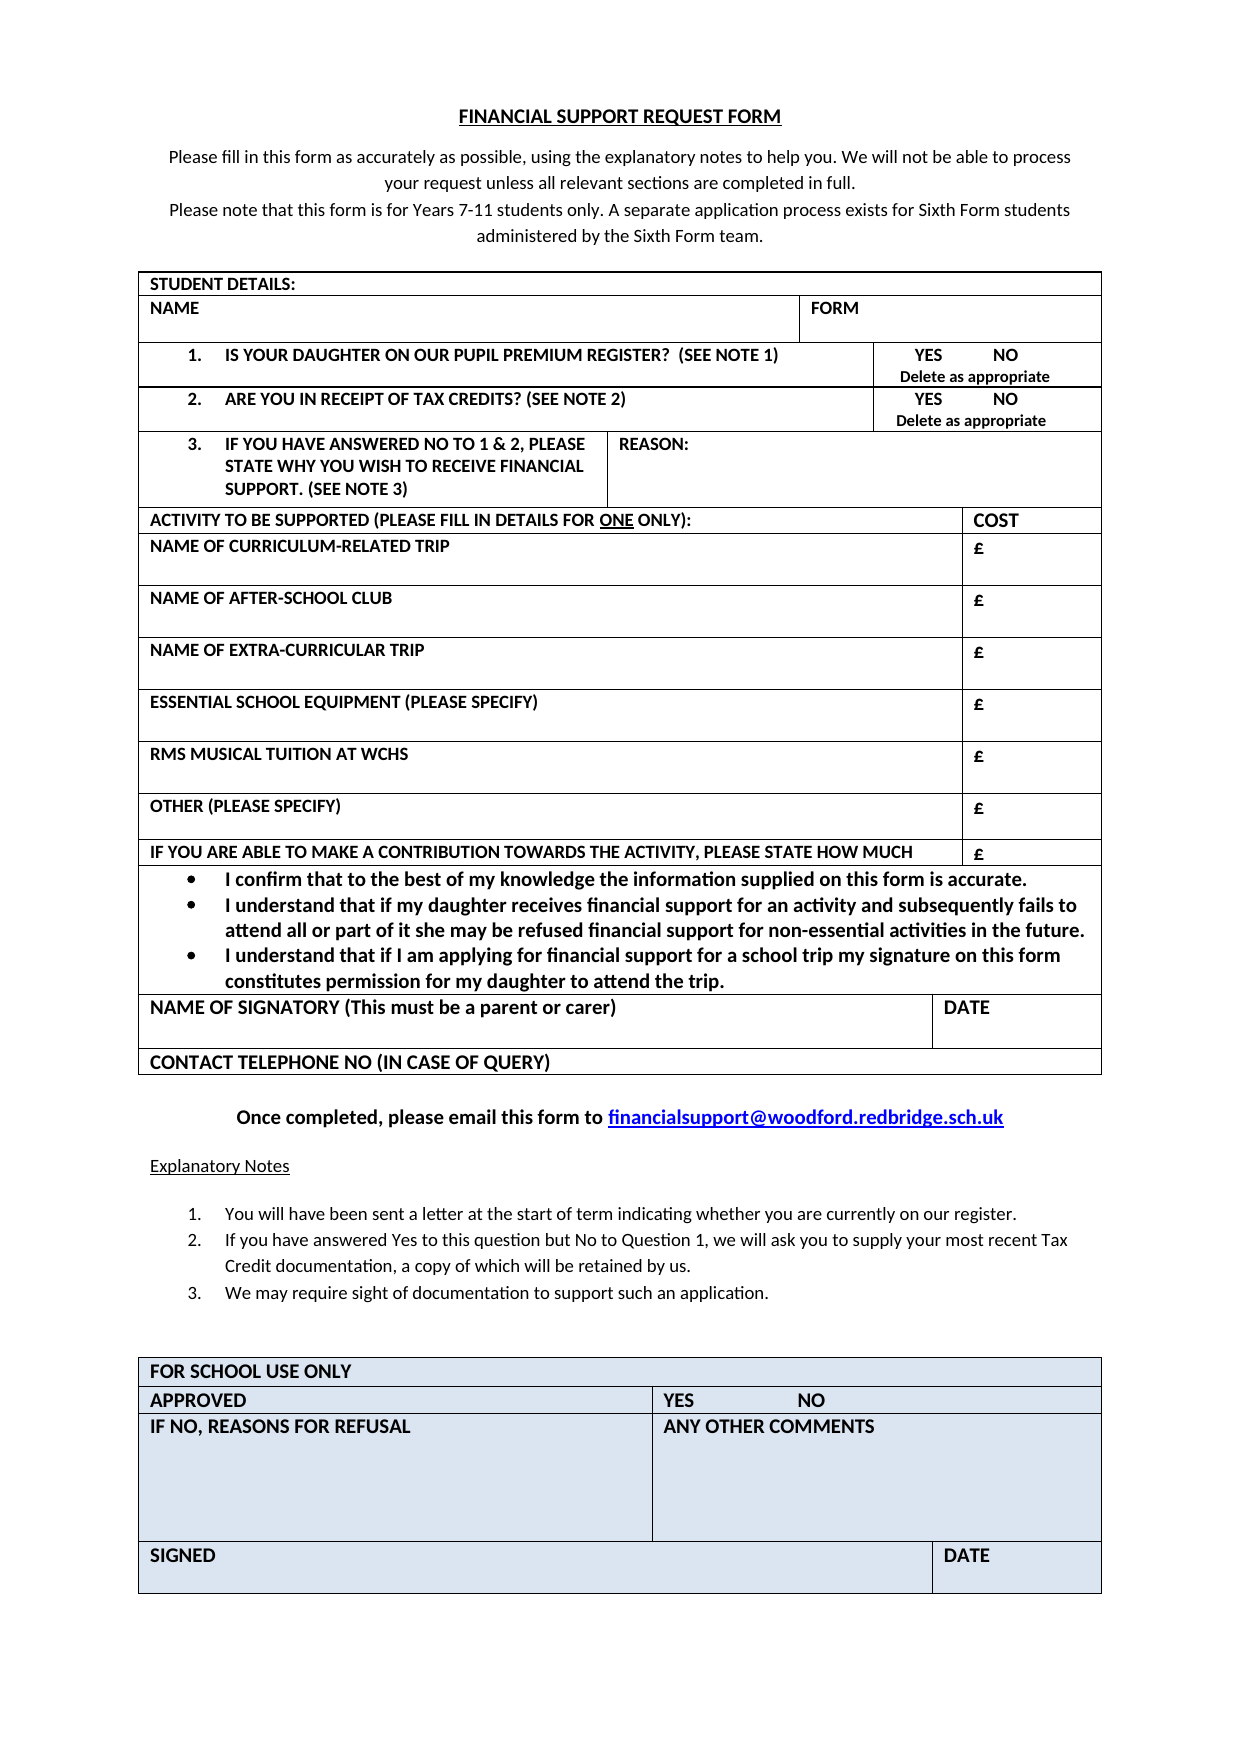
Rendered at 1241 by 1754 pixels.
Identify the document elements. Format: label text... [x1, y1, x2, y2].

table_cell RMS MUSICAL TUITION AT WCHS [139, 742, 962, 793]
text FINANCIAL SUPPORT REQUEST FORM [150, 103, 1090, 129]
table_cell DATE [933, 1542, 1101, 1593]
text Explanatory Notes [150, 1154, 1090, 1177]
table_cell NAME OF SIGNATORY (This must be a parent or carer) [139, 995, 932, 1048]
table_cell APPROVED [139, 1387, 652, 1413]
table_cell REASON: [608, 432, 1101, 507]
table_cell IS YOUR DAUGHTER ON OUR PUPIL PREMIUM REGISTER? (SEE NOTE 1) [139, 343, 873, 386]
table_cell IF YOU HAVE ANSWERED NO TO 1 & 2, PLEASE STATE WHY YOU WISH TO RECEIVE FINANCIAL SUPPORT. (SEE NOTE 3) [139, 432, 607, 507]
table_cell ARE YOU IN RECEIPT OF TAX CREDITS? (SEE NOTE 2) [139, 388, 873, 431]
list You will have been sent a letter at the start of term indicating whether you are currently on our register. [187, 1202, 1090, 1225]
table_cell NAME OF EXTRA-CURRICULAR TRIP [139, 638, 962, 689]
table_cell £ [963, 638, 1101, 689]
table_cell YES NO Delete as appropriate [874, 388, 1101, 431]
table_cell ACTIVITY TO BE SUPPORTED (PLEASE FILL IN DETAILS FOR ONE ONLY): [139, 508, 962, 533]
table_cell £ [963, 586, 1101, 637]
table_cell £ [963, 794, 1101, 839]
table_cell SIGNED [139, 1542, 932, 1593]
table_cell £ [963, 534, 1101, 585]
table_cell YES NO [653, 1387, 1101, 1413]
table_cell £ [963, 690, 1101, 741]
table_header STUDENT DETAILS: [139, 273, 1101, 295]
table_cell COST [963, 508, 1101, 533]
table_cell I confirm that to the best of my knowledge the information supplied on this form is accurate. I understand that if my daughter receives financial support for an activity and subsequently fails to attend all or part of it she may be refused financial support for non-essential activities in the future. I understand that if I am applying for financial support for a school trip my signature on this form constitutes permission for my daughter to attend the trip. [139, 866, 1101, 993]
text Please fill in this form as accurately as possible, using the explanatory notes to help you. We will not be able to process your request unless all relevant sections are completed in full. [150, 145, 1090, 194]
table_cell YES NO Delete as appropriate [874, 343, 1101, 386]
table_cell FORM [800, 296, 1101, 342]
list If you have answered Yes to this question but No to Question 1, we will ask you to supply your most recent Tax Credit documentation, a copy of which will be retained by us. [187, 1228, 1090, 1277]
table_cell IF NO, REASONS FOR REFUSAL [139, 1414, 652, 1541]
table_cell NAME OF CURRICULUM-RELATED TRIP [139, 534, 962, 585]
table_cell DATE [933, 995, 1101, 1048]
table_cell OTHER (PLEASE SPECIFY) [139, 794, 962, 839]
table_cell £ [963, 742, 1101, 793]
list We may require sight of documentation to support such an application. [187, 1281, 1090, 1304]
table_cell £ [963, 840, 1101, 865]
table_cell ESSENTIAL SCHOOL EQUIPMENT (PLEASE SPECIFY) [139, 690, 962, 741]
text Once completed, please email this form to financialsupport@woodford.redbridge.sch.uk [150, 1104, 1090, 1130]
table_cell CONTACT TELEPHONE NO (IN CASE OF QUERY) [139, 1049, 1101, 1074]
table_cell IF YOU ARE ABLE TO MAKE A CONTRIBUTION TOWARDS THE ACTIVITY, PLEASE STATE HOW MUCH [139, 840, 962, 865]
table_cell NAME [139, 296, 799, 342]
text Please note that this form is for Years 7-11 students only. A separate application process exists for Sixth Form students administered by the Sixth Form team. [150, 198, 1090, 247]
table_cell ANY OTHER COMMENTS [653, 1414, 1101, 1541]
table_header FOR SCHOOL USE ONLY [139, 1358, 1101, 1386]
table_cell NAME OF AFTER-SCHOOL CLUB [139, 586, 962, 637]
